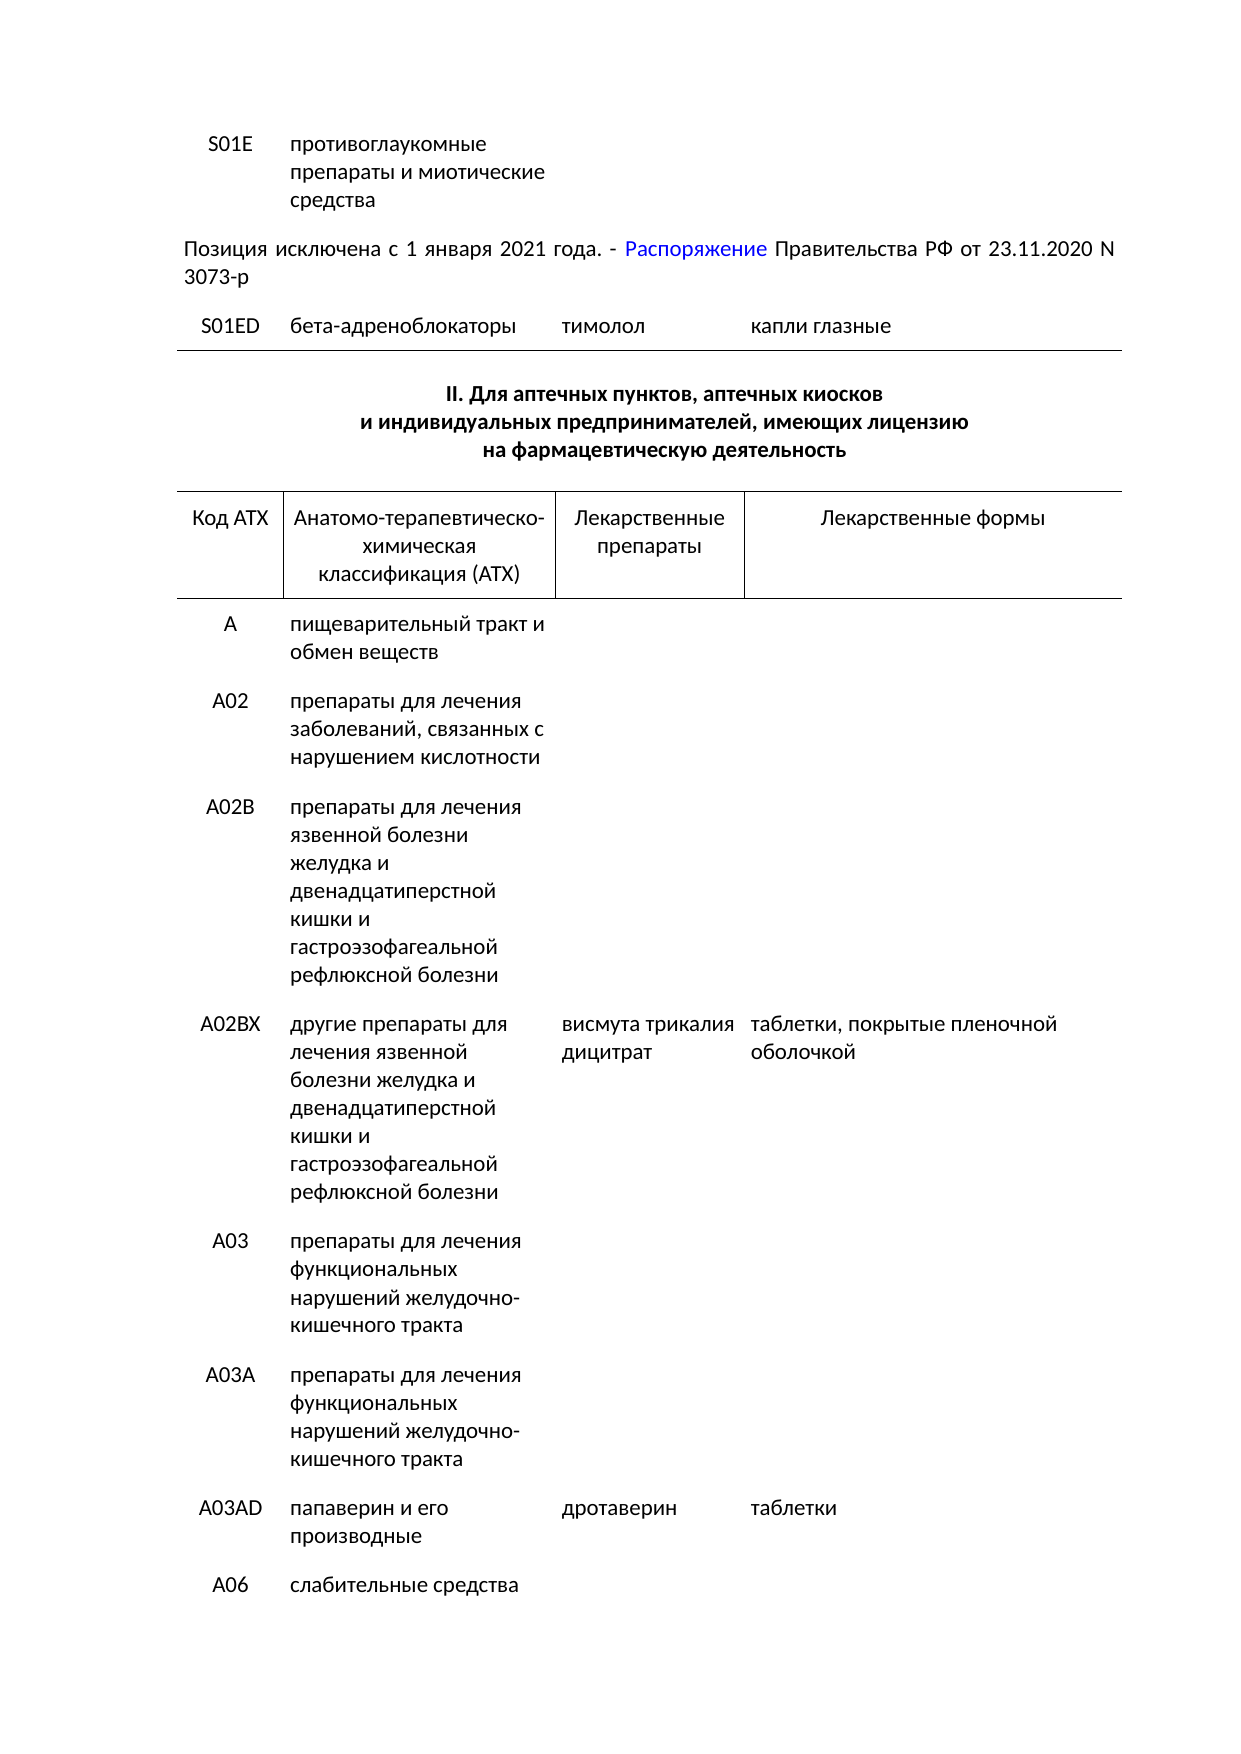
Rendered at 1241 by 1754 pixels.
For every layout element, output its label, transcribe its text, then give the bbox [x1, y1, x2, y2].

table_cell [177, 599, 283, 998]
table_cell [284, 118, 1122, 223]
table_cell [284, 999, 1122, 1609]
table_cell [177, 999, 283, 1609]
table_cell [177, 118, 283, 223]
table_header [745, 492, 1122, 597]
title и индивидуальных предпринимателей, имеющих лицензию [177, 407, 1152, 435]
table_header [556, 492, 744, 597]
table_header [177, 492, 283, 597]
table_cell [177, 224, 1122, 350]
title II. Для аптечных пунктов, аптечных киосков [177, 379, 1152, 407]
title на фармацевтическую деятельность [177, 435, 1152, 463]
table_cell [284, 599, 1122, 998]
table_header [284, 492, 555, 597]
